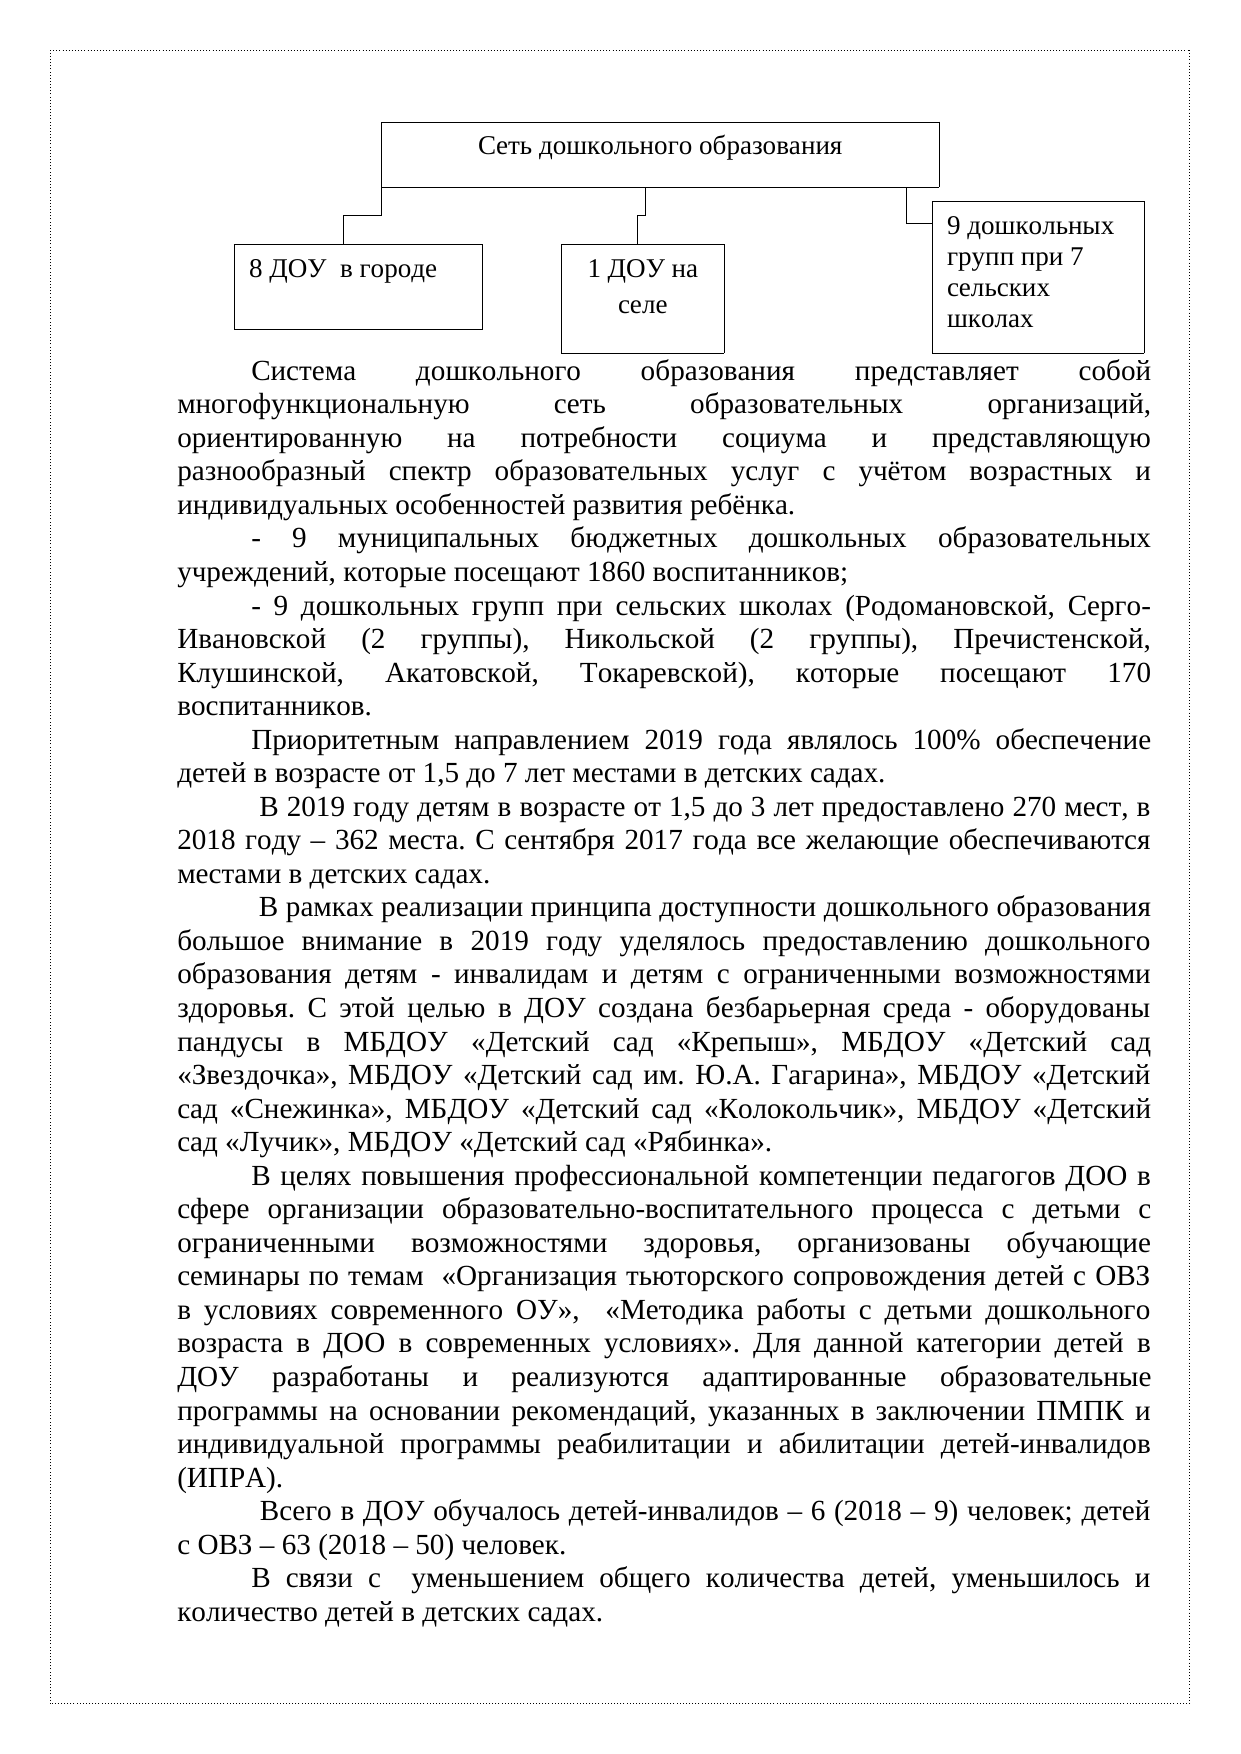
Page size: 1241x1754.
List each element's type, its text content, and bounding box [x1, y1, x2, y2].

text - 9 дошкольных групп при сельских школах (Родомановской, Серго-Ивановской (2 группы), Никольской (2 группы), Пречистенской, Клушинской, Акатовской, Токаревской), которые посещают 170 воспитанников. [177, 588, 1152, 722]
text - 9 муниципальных бюджетных дошкольных образовательных учреждений, которые посещают 1860 воспитанников; [177, 521, 1152, 588]
text В 2019 году детям в возрасте от 1,5 до 3 лет предоставлено 270 мест, в 2018 году – 362 места. С сентября 2017 года все желающие обеспечиваются местами в детских садах. [177, 789, 1152, 889]
text Всего в ДОУ обучалось детей-инвалидов – 6 (2018 – 9) человек; детей с ОВЗ – 63 (2018 – 50) человек. [177, 1493, 1152, 1560]
text Система дошкольного образования представляет собой многофункциональную сеть образовательных организаций, ориентированную на потребности социума и представляющую разнообразный спектр образовательных услуг с учётом возрастных и индивидуальных особенностей развития ребёнка. [177, 353, 1152, 521]
text В целях повышения профессиональной компетенции педагогов ДОО в сфере организации образовательно-воспитательного процесса с детьми с ограниченными возможностями здоровья, организованы обучающие семинары по темам «Организация тьюторского сопровождения детей с ОВЗ в условиях современного ОУ», «Методика работы с детьми дошкольного возраста в ДОО в современных условиях». Для данной категории детей в ДОУ разработаны и реализуются адаптированные образовательные программы на основании рекомендаций, указанных в заключении ПМПК и индивидуальной программы реабилитации и абилитации детей-инвалидов (ИПРА). [177, 1158, 1152, 1493]
text Приоритетным направлением 2019 года являлось 100% обеспечение детей в возрасте от 1,5 до 7 лет местами в детских садах. [177, 722, 1152, 789]
text В связи с уменьшением общего количества детей, уменьшилось и количество детей в детских садах. [177, 1560, 1152, 1627]
text В рамках реализации принципа доступности дошкольного образования большое внимание в 2019 году уделялось предоставлению дошкольного образования детям - инвалидам и детям с ограниченными возможностями здоровья. С этой целью в ДОУ создана безбарьерная среда - оборудованы пандусы в МБДОУ «Детский сад «Крепыш», МБДОУ «Детский сад «Звездочка», МБДОУ «Детский сад им. Ю.А. Гагарина», МБДОУ «Детский сад «Снежинка», МБДОУ «Детский сад «Колокольчик», МБДОУ «Детский сад «Лучик», МБДОУ «Детский сад «Рябинка». [177, 889, 1152, 1158]
